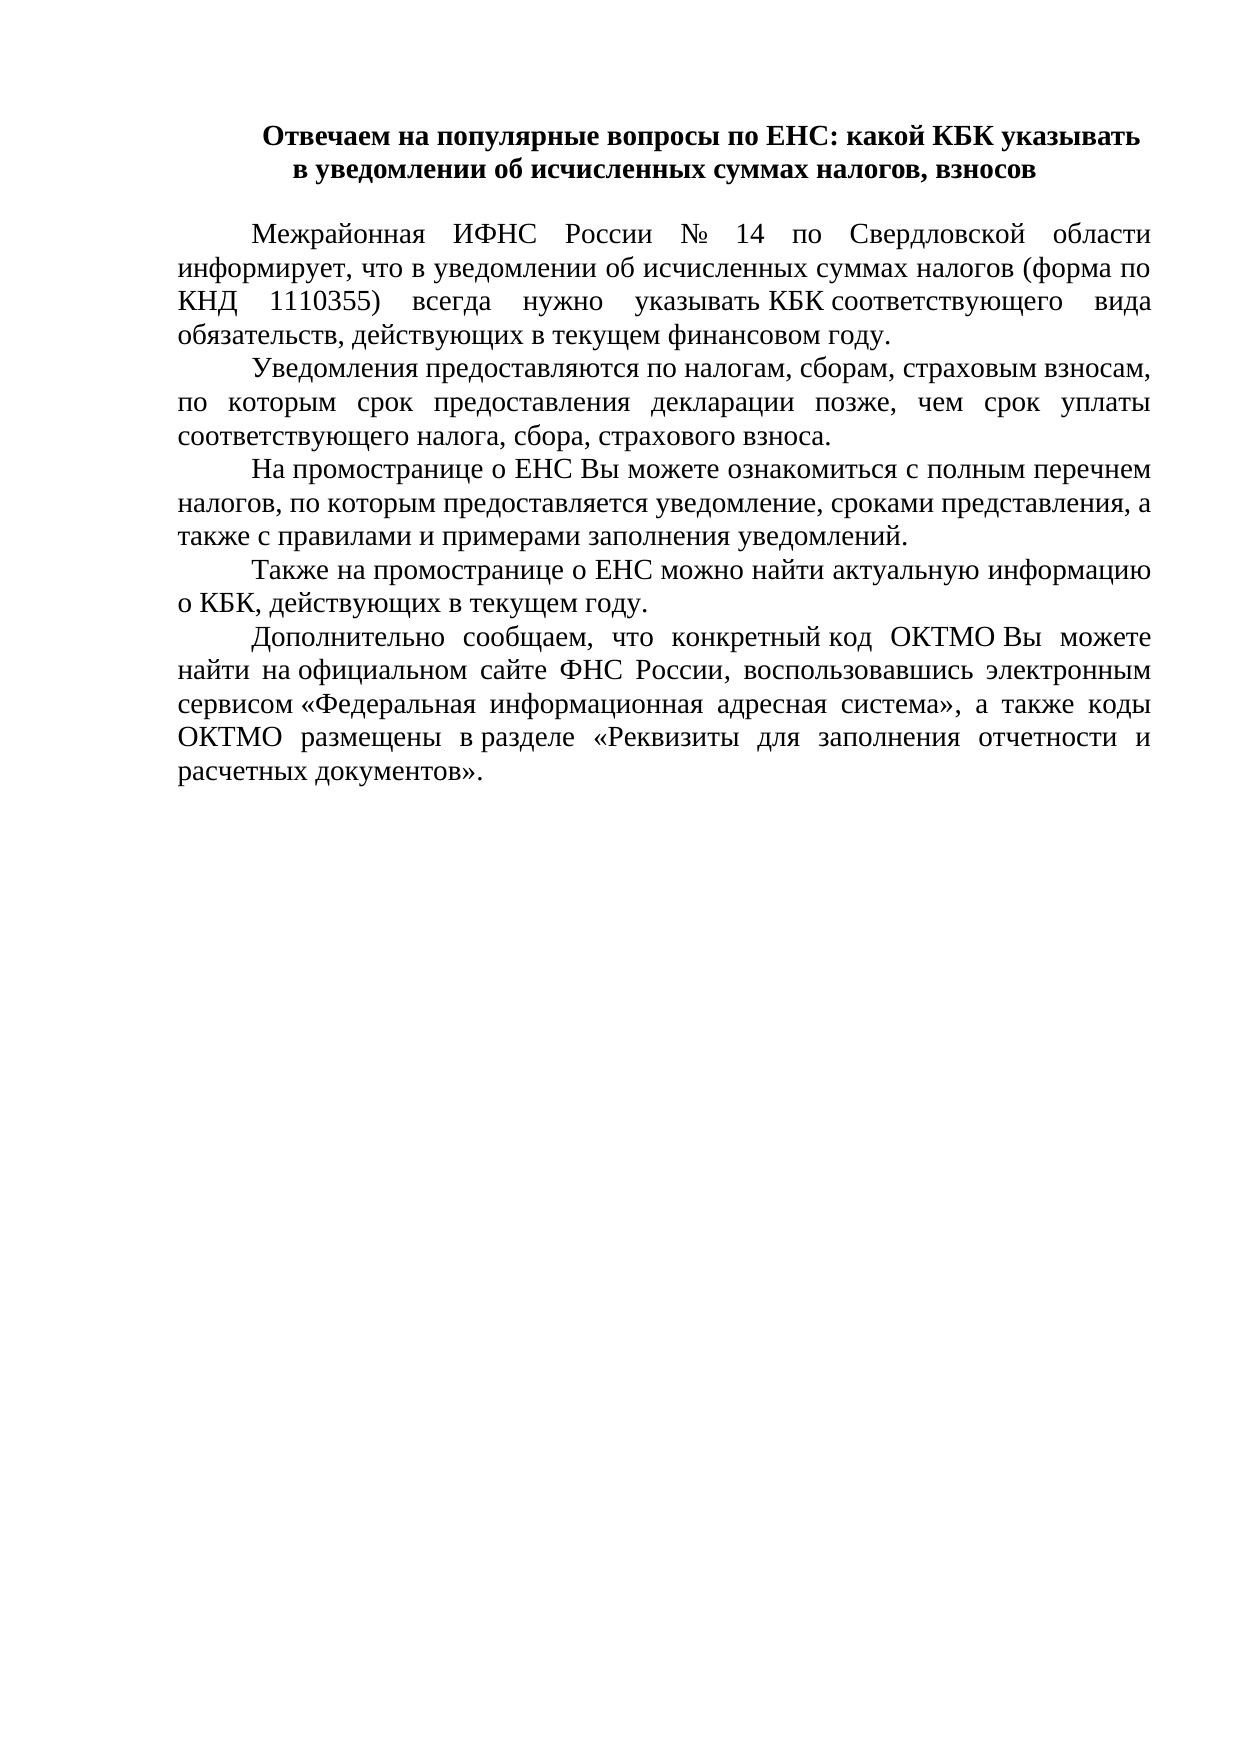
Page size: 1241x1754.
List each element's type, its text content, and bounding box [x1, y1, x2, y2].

text Уведомления предоставляются по налогам, сборам, страховым взносам, по которым срок предоставления декларации позже, чем срок уплаты соответствующего налога, сбора, страхового взноса. [177, 351, 1152, 451]
subtitle Отвечаем на популярные вопросы по ЕНС: какой КБК указывать в уведомлении об исчисленных суммах налогов, взносов [177, 118, 1152, 185]
text Дополнительно сообщаем, что конкретный код ОКТМО Вы можете найти на официальном сайте ФНС России, воспользовавшись электронным сервисом «Федеральная информационная адресная система», а также коды ОКТМО размещены в разделе «Реквизиты для заполнения отчетности и расчетных документов». [177, 619, 1152, 787]
text Также на промостранице о ЕНС можно найти актуальную информацию о КБК, действующих в текущем году. [177, 552, 1152, 619]
text Межрайонная ИФНС России № 14 по Свердловской области информирует, что в уведомлении об исчисленных суммах налогов (форма по КНД 1110355) всегда нужно указывать КБК соответствующего вида обязательств, действующих в текущем финансовом году. [177, 216, 1152, 351]
text На промостранице о ЕНС Вы можете ознакомиться с полным перечнем налогов, по которым предоставляется уведомление, сроками представления, а также с правилами и примерами заполнения уведомлений. [177, 451, 1152, 552]
